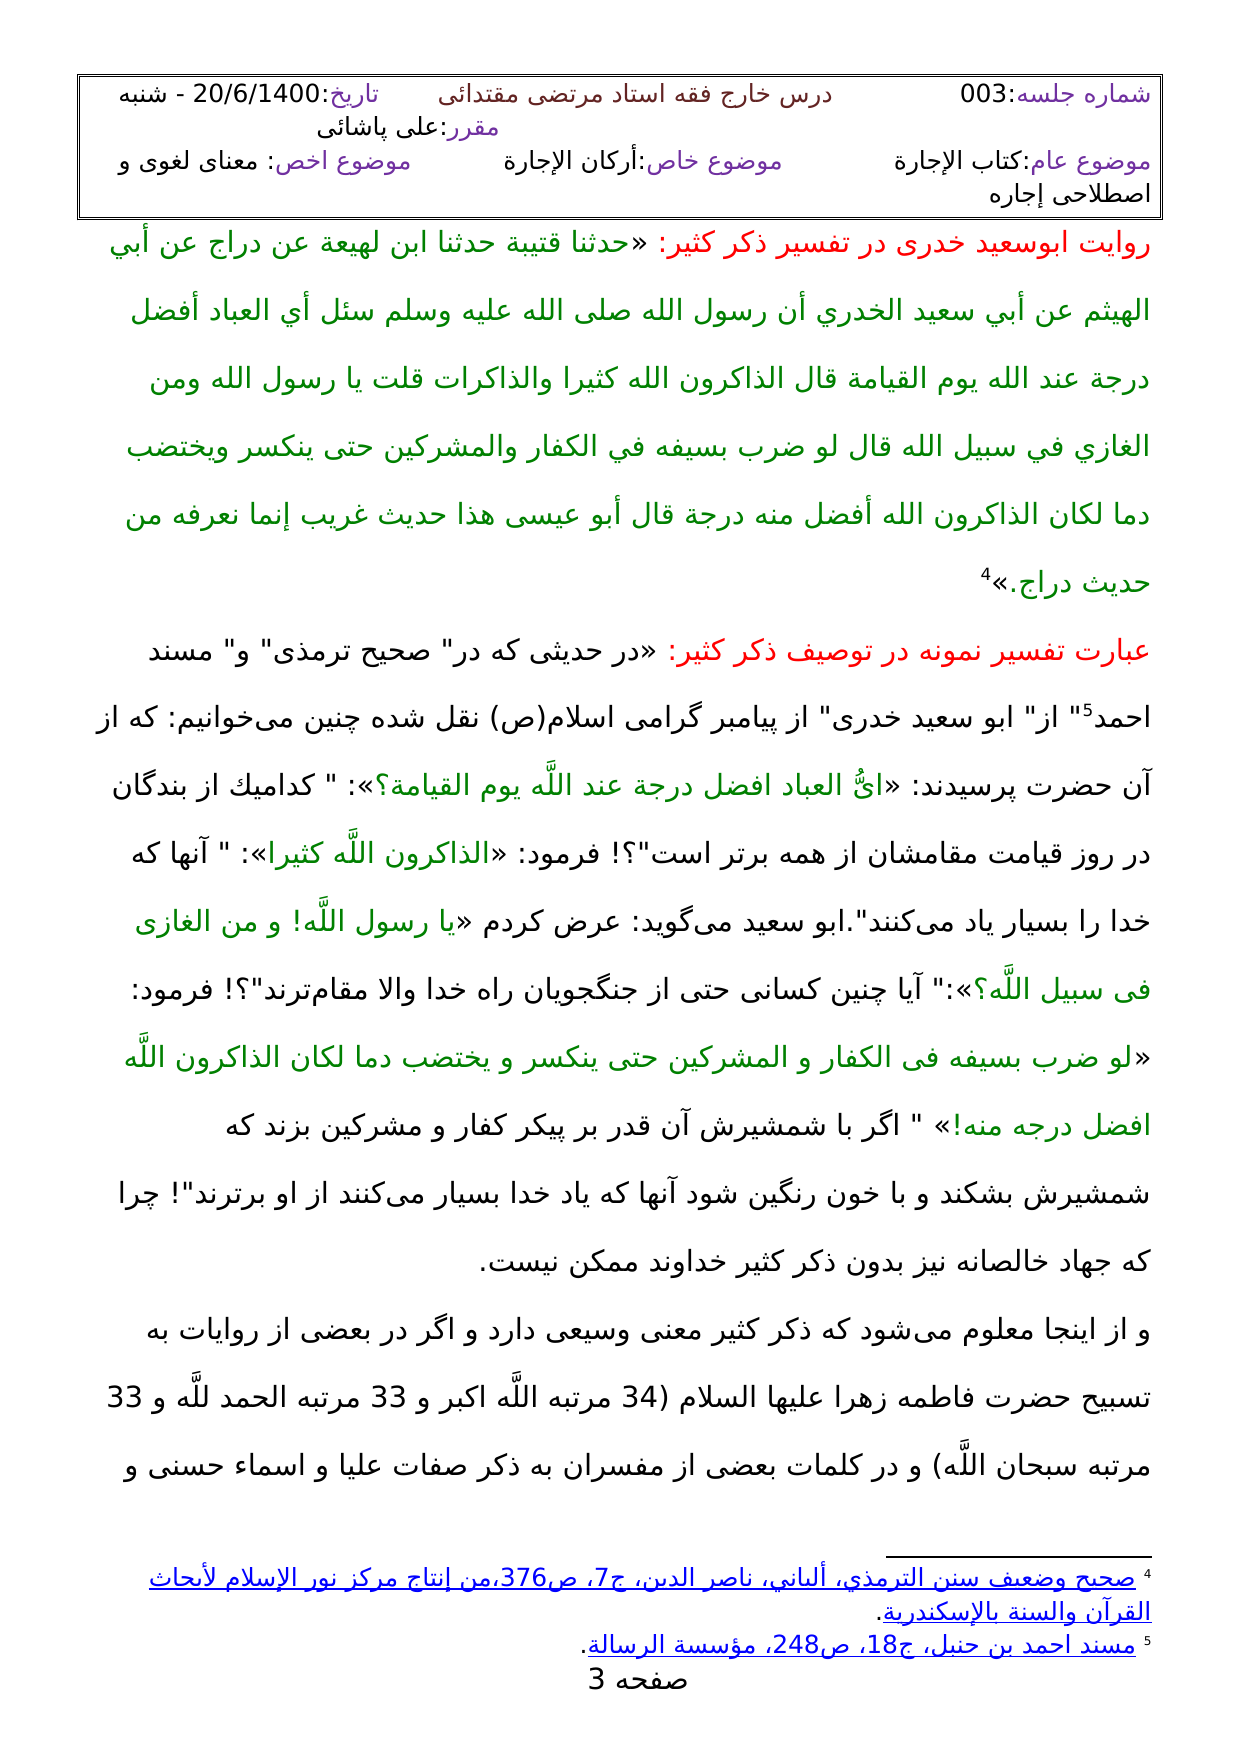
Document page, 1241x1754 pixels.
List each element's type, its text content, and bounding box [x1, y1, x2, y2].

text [89, 1312, 1152, 1482]
text عبارت تفسیر نمونه در توصیف ذکر کثیر: «در حديثى كه در" صحيح ترمذى" و" مسند احمد" از" ابو سعيد خدرى" از پيامبر گرامى اسلام(ص) نقل شده چنين مى‌خوانيم: كه از آن حضرت پرسيدند: «اىُّ العباد افضل درجة عند اللَّه يوم القيامة؟»: " كداميك از بندگان در روز قيامت مقامشان از همه برتر است"؟! فرمود: «الذاكرون اللَّه كثيرا»: " آنها كه خدا را بسيار ياد مى‌كنند".ابو سعيد مى‌گويد: عرض كردم‌ «يا رسول اللَّه! و من الغازى فى سبيل اللَّه؟»:" آيا چنين كسانى حتى از جنگ‎جويان راه خدا والا مقام‌ترند"؟! فرمود: «لو ضرب بسيفه فى الكفار و المشركين حتى ينكسر و يختضب دما لكان الذاكرون اللَّه افضل درجه منه!» " اگر با شمشيرش آن قدر بر پيكر كفار و مشركين بزند كه شمشيرش بشكند و با خون رنگين شود آنها كه ياد خدا بسيار مى‌كنند از او برترند"! چرا كه جهاد خالصانه نيز بدون ذكر كثير خداوند ممكن نيست. [89, 633, 1152, 1278]
text روایت ابوسعید خدری در تفسیر ذکر کثیر: «حدثنا قتيبة حدثنا ابن لهيعة عن دراج عن أبي الهيثم عن أبي سعيد الخدري أن رسول الله صلى الله عليه وسلم سئل أي العباد أفضل درجة عند الله يوم القيامة قال الذاكرون الله كثيرا والذاكرات قلت يا رسول الله ومن الغازي في سبيل الله قال لو ضرب بسيفه في الكفار والمشركين حتى ينكسر ويختضب دما لكان الذاكرون الله أفضل منه درجة قال أبو عيسى هذا حديث غريب إنما نعرفه من حديث دراج.» [89, 225, 1152, 599]
